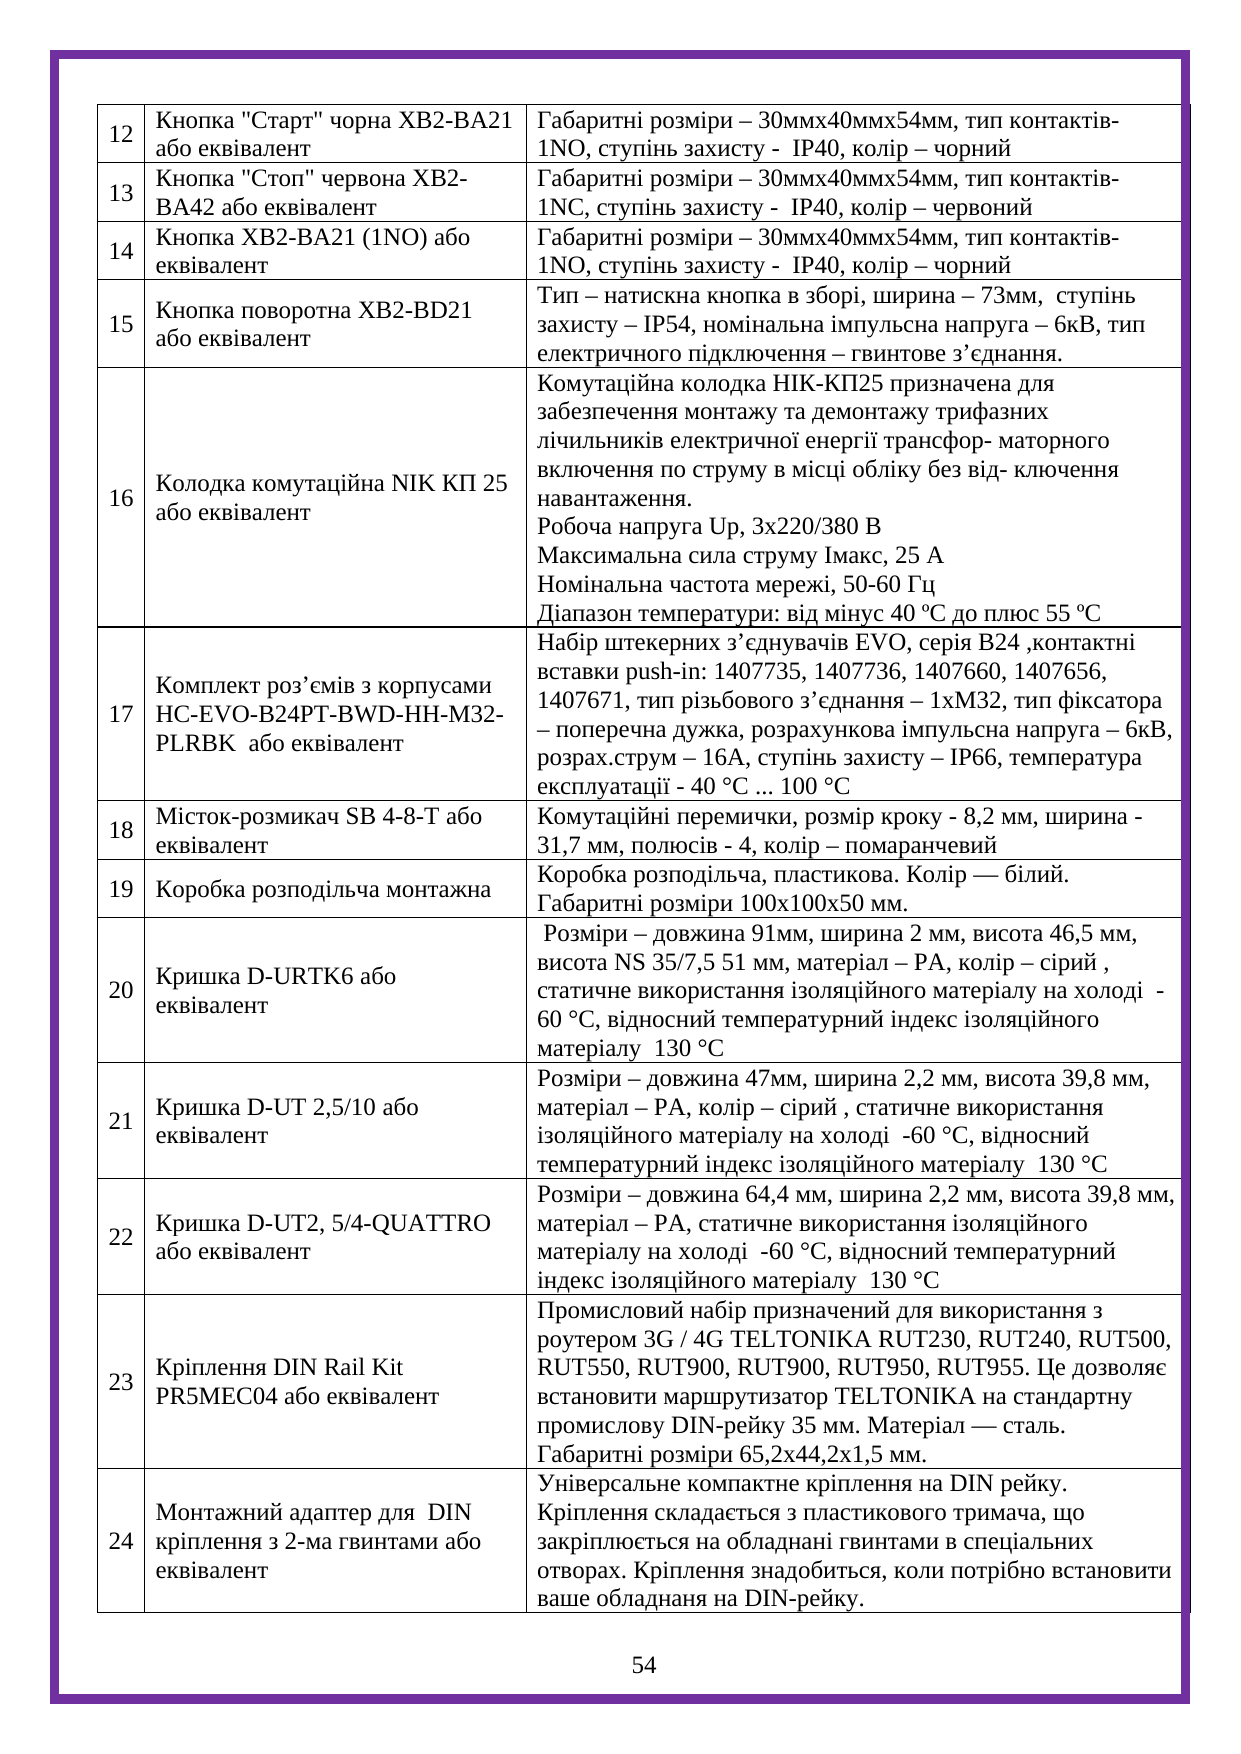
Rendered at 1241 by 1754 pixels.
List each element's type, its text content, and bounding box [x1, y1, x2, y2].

table_cell 19 [98, 860, 144, 917]
table_cell 13 [98, 163, 144, 221]
table_cell Коробка розподільча, пластикова. Колір — білий. Габаритні розміри 100х100х50 мм. [527, 860, 1181, 917]
table_cell Кнопка XB2-BA21 (1NO) або еквівалент [145, 222, 526, 279]
table_cell Монтажний адаптер для DIN кріплення з 2-ма гвинтами або еквівалент [145, 1469, 526, 1612]
table_cell 18 [98, 801, 144, 858]
table_cell 22 [98, 1179, 144, 1294]
table_cell 23 [98, 1295, 144, 1467]
table_cell Колодка комутаційна NIK КП 25 або еквівалент [145, 368, 526, 626]
table_cell Розміри – довжина 64,4 мм, ширина 2,2 мм, висота 39,8 мм, матеріал – РА, статичне використання ізоляційного матеріалу на холоді -60 °C, відносний температурний індекс ізоляційного матеріалу 130 °C [527, 1179, 1181, 1294]
table_cell 12 [98, 105, 144, 162]
table_cell Розміри – довжина 47мм, ширина 2,2 мм, висота 39,8 мм, матеріал – РА, колір – сірий , статичне використання ізоляційного матеріалу на холоді -60 °C, відносний температурний індекс ізоляційного матеріалу 130 °C [527, 1063, 1181, 1178]
table_cell Кнопка "Стоп" червона XB2-BA42 або еквівалент [145, 163, 526, 221]
table_cell Комутаційні перемички, розмір кроку - 8,2 мм, ширина - 31,7 мм, полюсів - 4, колір – помаранчевий [527, 801, 1181, 858]
table_cell Габаритні розміри – 30ммx40ммx54мм, тип контактів- 1NС, ступінь захисту - IP40, колір – червоний [527, 163, 1181, 221]
table_cell 20 [98, 918, 144, 1062]
table_cell Кнопка поворотна XB2-BD21 або еквівалент [145, 280, 526, 367]
table_cell 15 [98, 280, 144, 367]
table_cell Місток-розмикач SB 4-8-T або еквівалент [145, 801, 526, 858]
table_cell Кришка D-UT 2,5/10 або еквівалент [145, 1063, 526, 1178]
table_cell 21 [98, 1063, 144, 1178]
table_cell Універсальне компактне кріплення на DIN рейку. Кріплення складається з пластикового тримача, що закріплюється на обладнані гвинтами в спеціальних отворах. Кріплення знадобиться, коли потрібно встановити ваше обладнаня на DIN-рейку. [527, 1469, 1181, 1612]
table_cell Комплект роз’ємів з корпусами HC-EVO-B24PT-BWD-HH-M32-PLRBK або еквівалент [145, 628, 526, 800]
table_cell Тип – натискна кнопка в зборі, ширина – 73мм, ступінь захисту – ІР54, номінальна імпульсна напруга – 6кВ, тип електричного підключення – гвинтове з’єднання. [527, 280, 1181, 367]
table_cell Комутаційна колодка НІК-КП25 призначена для забезпечення монтажу та демонтажу трифазних лічильників електричної енергії трансфор- маторного включення по струму в місці обліку без від- ключення навантаження. Робоча напруга Uр, 3х220/380 В Максимальна сила струму Iмакс, 25 А Номінальна частота мережі, 50-60 Гц Діапазон температури: від мінус 40 ºС до плюс 55 ºС [527, 368, 1181, 626]
table_cell 14 [98, 222, 144, 279]
table_cell Кріплення DIN Rail Kit PR5MEC04 або еквівалент [145, 1295, 526, 1467]
table_cell Набір штекерних з’єднувачів EVO, серія B24 ,контактні вставки рush-in: 1407735, 1407736, 1407660, 1407656, 1407671, тип різьбового з’єднання – 1хМ32, тип фіксатора – поперечна дужка, розрахункова імпульсна напруга – 6кВ, розрах.струм – 16А, ступінь захисту – ІР66, температура експлуатації - 40 °C ... 100 °C [527, 628, 1181, 800]
table_cell 24 [98, 1469, 144, 1612]
table_cell Промисловий набір призначений для використання з роутером 3G / 4G TELTONIKA RUT230, RUT240, RUT500, RUT550, RUT900, RUT900, RUT950, RUT955. Це дозволяє встановити маршрутизатор TELTONIKA на стандартну промислову DIN-рейку 35 мм. Матеріал — сталь. Габаритні розміри 65,2x44,2x1,5 мм. [527, 1295, 1181, 1467]
table_cell Кнопка "Старт" чорна XB2-BA21 або еквівалент [145, 105, 526, 162]
table_cell 16 [98, 368, 144, 626]
table_cell Розміри – довжина 91мм, ширина 2 мм, висота 46,5 мм, висота NS 35/7,5 51 мм, матеріал – РА, колір – сірий , статичне використання ізоляційного матеріалу на холоді -60 °C, відносний температурний індекс ізоляційного матеріалу 130 °C [527, 918, 1181, 1062]
table_cell Кришка D-UT2, 5/4-QUATTRO або еквівалент [145, 1179, 526, 1294]
table_cell Коробка розподільча монтажна [145, 860, 526, 917]
table_cell Кришка D-URTK6 або еквівалент [145, 918, 526, 1062]
table_cell Габаритні розміри – 30ммx40ммx54мм, тип контактів- 1NO, ступінь захисту - IP40, колір – чорний [527, 105, 1181, 162]
table_cell Габаритні розміри – 30ммx40ммx54мм, тип контактів- 1NO, ступінь захисту - IP40, колір – чорний [527, 222, 1181, 279]
table_cell 17 [98, 628, 144, 800]
